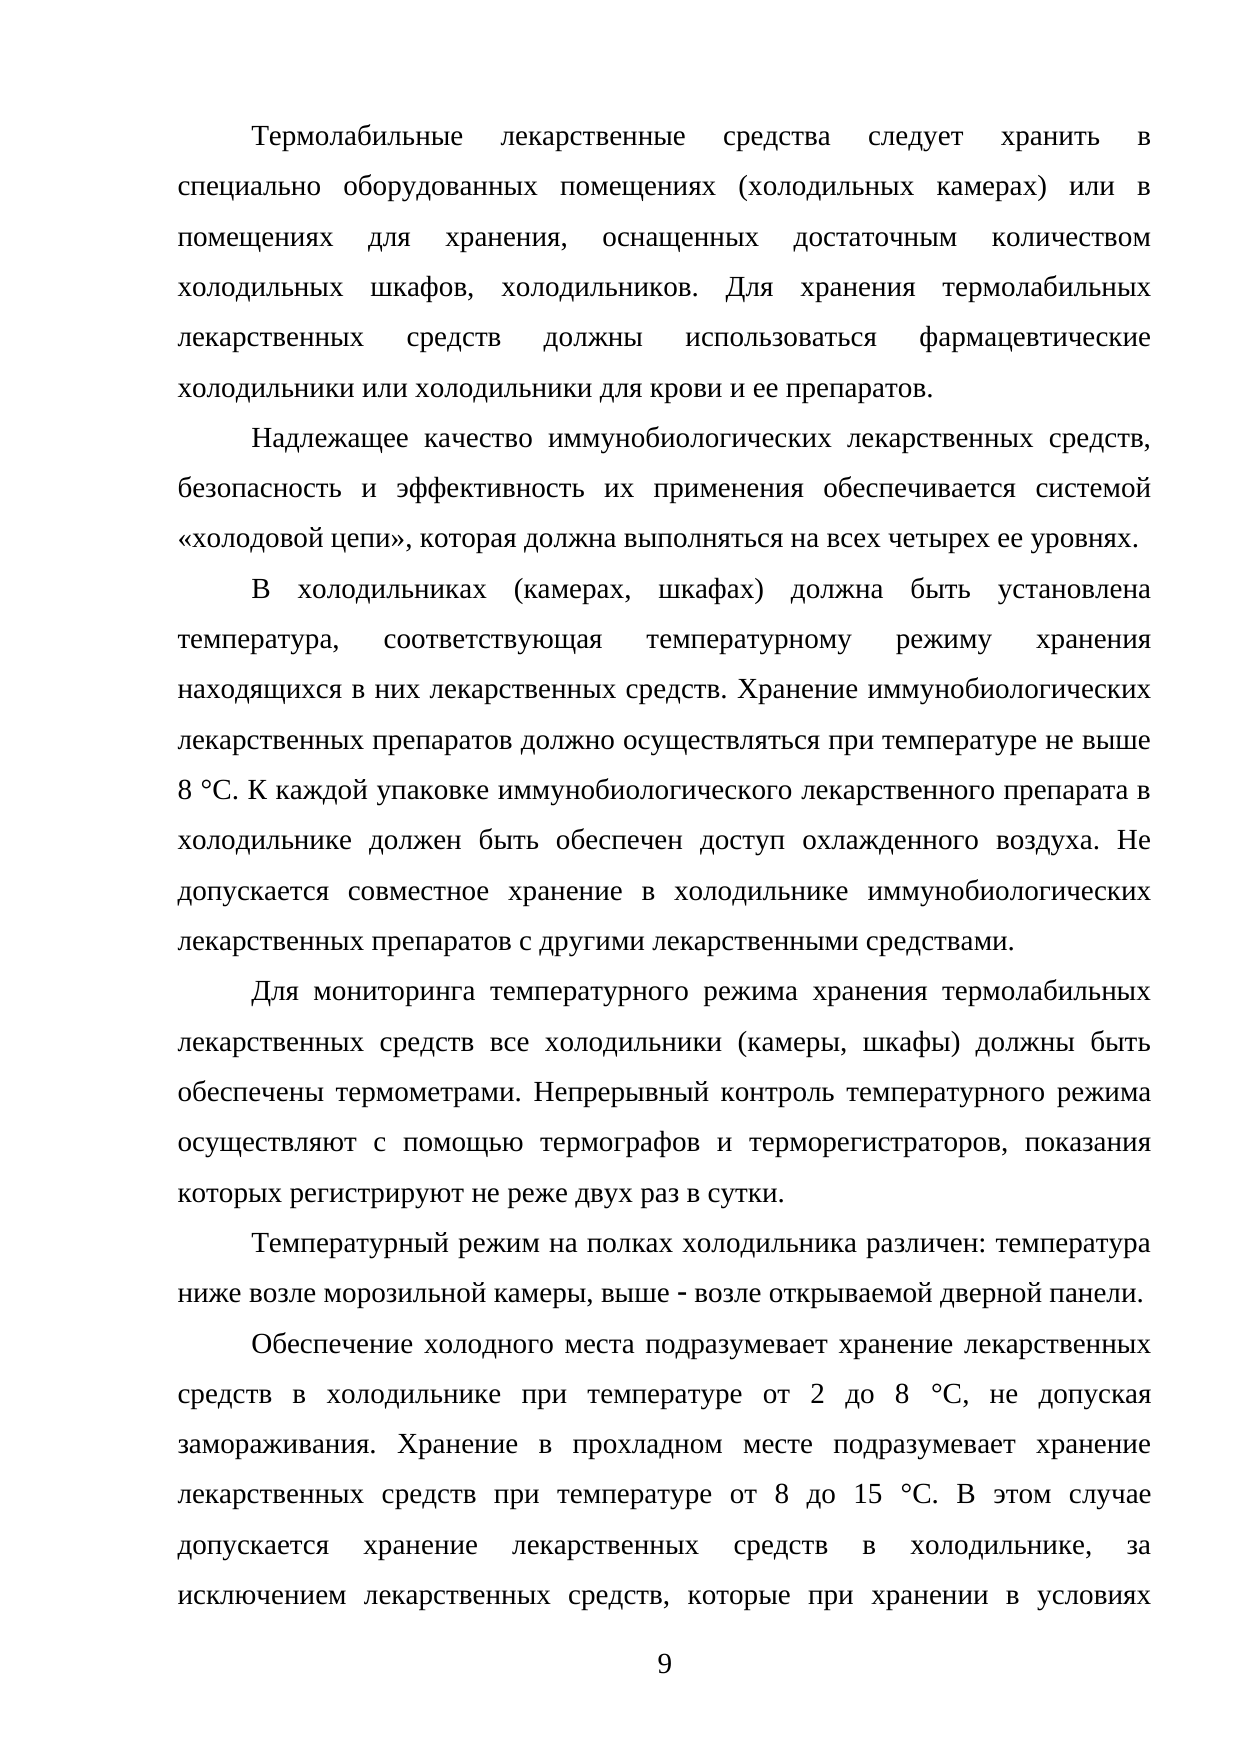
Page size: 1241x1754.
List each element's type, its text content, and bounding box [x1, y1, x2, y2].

text Термолабильные лекарственные средства следует хранить в специально оборудованных помещениях (холодильных камерах) или в помещениях для хранения, оснащенных достаточным количеством холодильных шкафов, холодильников. Для хранения термолабильных лекарственных средств должны использоваться фармацевтические холодильники или холодильники для крови и ее препаратов. [177, 118, 1152, 403]
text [177, 1326, 1152, 1611]
text Надлежащее качество иммунобиологических лекарственных средств, безопасность и эффективность их применения обеспечивается системой «холодовой цепи», которая должна выполняться на всех четырех ее уровнях. [177, 420, 1152, 554]
text Температурный режим на полках холодильника различен: температура ниже возле морозильной камеры, выше возле открываемой дверной панели. [177, 1225, 1152, 1309]
text Для мониторинга температурного режима хранения термолабильных лекарственных средств все холодильники (камеры, шкафы) должны быть обеспечены термометрами. Непрерывный контроль температурного режима осуществляют с помощью термографов и терморегистраторов, показания которых регистрируют не реже двух раз в сутки. [177, 973, 1152, 1208]
text В холодильниках (камерах, шкафах) должна быть установлена температура, соответствующая температурному режиму хранения находящихся в них лекарственных средств. Хранение иммунобиологических лекарственных препаратов должно осуществляться при температуре не выше 8 °С. К каждой упаковке иммунобиологического лекарственного препарата в холодильнике должен быть обеспечен доступ охлажденного воздуха. Не допускается совместное хранение в холодильнике иммунобиологических лекарственных препаратов с другими лекарственными средствами. [177, 571, 1152, 957]
